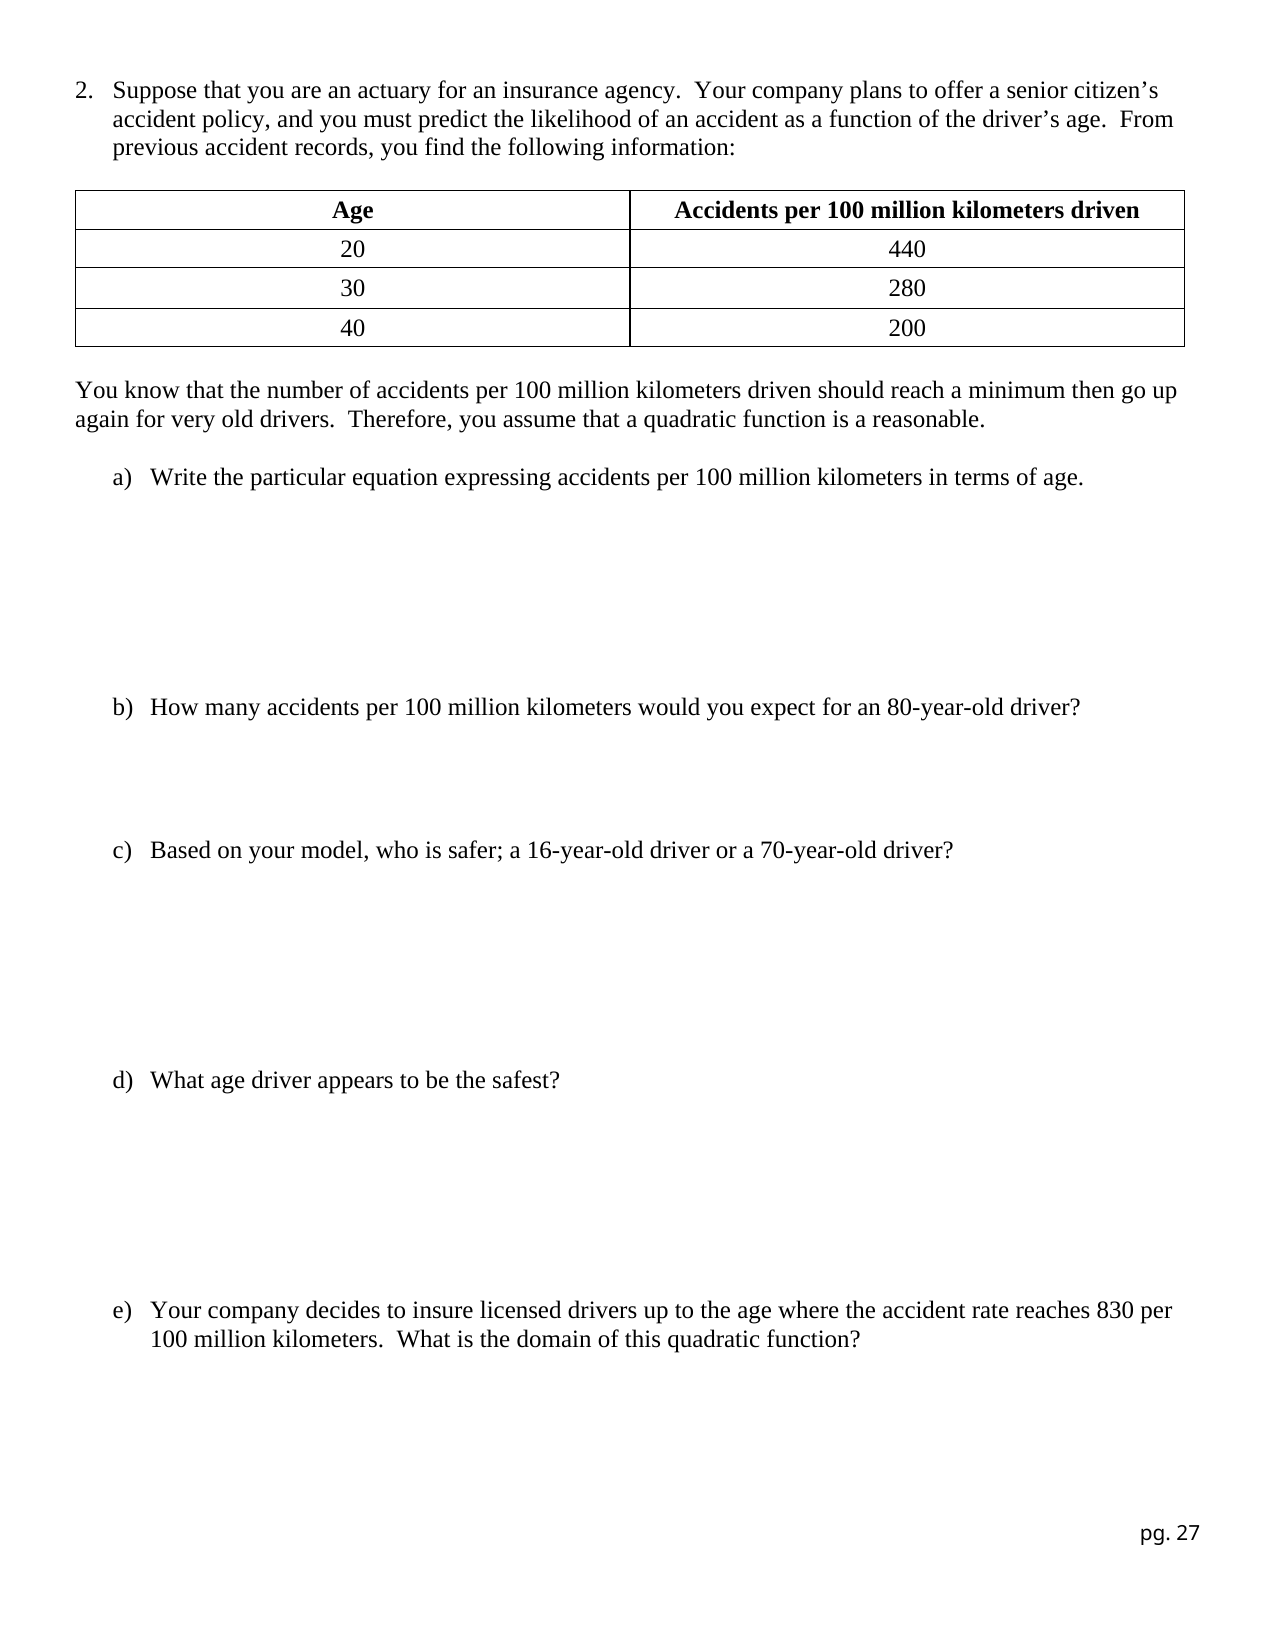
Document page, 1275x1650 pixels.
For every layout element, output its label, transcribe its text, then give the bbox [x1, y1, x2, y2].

table_cell 440 [631, 230, 1184, 267]
table_header Accidents per 100 million kilometers driven [631, 191, 1184, 228]
table_cell 20 [76, 230, 629, 267]
table_cell 40 [76, 309, 629, 346]
list Based on your model, who is safer; a 16-year-old driver or a 70-year-old driver? [112, 836, 1200, 864]
list How many accidents per 100 million kilometers would you expect for an 80-year-old driver? [112, 692, 1200, 721]
list Your company decides to insure licensed drivers up to the age where the accident rate reaches 830 per 100 million kilometers. What is the domain of this quadratic function? [112, 1296, 1200, 1353]
table_cell 280 [631, 268, 1184, 307]
table_header Age [76, 191, 629, 228]
table_cell 200 [631, 309, 1184, 346]
table_cell 30 [76, 268, 629, 307]
text You know that the number of accidents per 100 million kilometers driven should reach a minimum then go up again for very old drivers. Therefore, you assume that a quadratic function is a reasonable. [75, 376, 1200, 433]
list Suppose that you are an actuary for an insurance agency. Your company plans to offer a senior citizen’s accident policy, and you must predict the likelihood of an accident as a function of the driver’s age. From previous accident records, you find the following information: [75, 75, 1200, 161]
list What age driver appears to be the safest? [112, 1066, 1200, 1094]
list Write the particular equation expressing accidents per 100 million kilometers in terms of age. [112, 462, 1200, 491]
